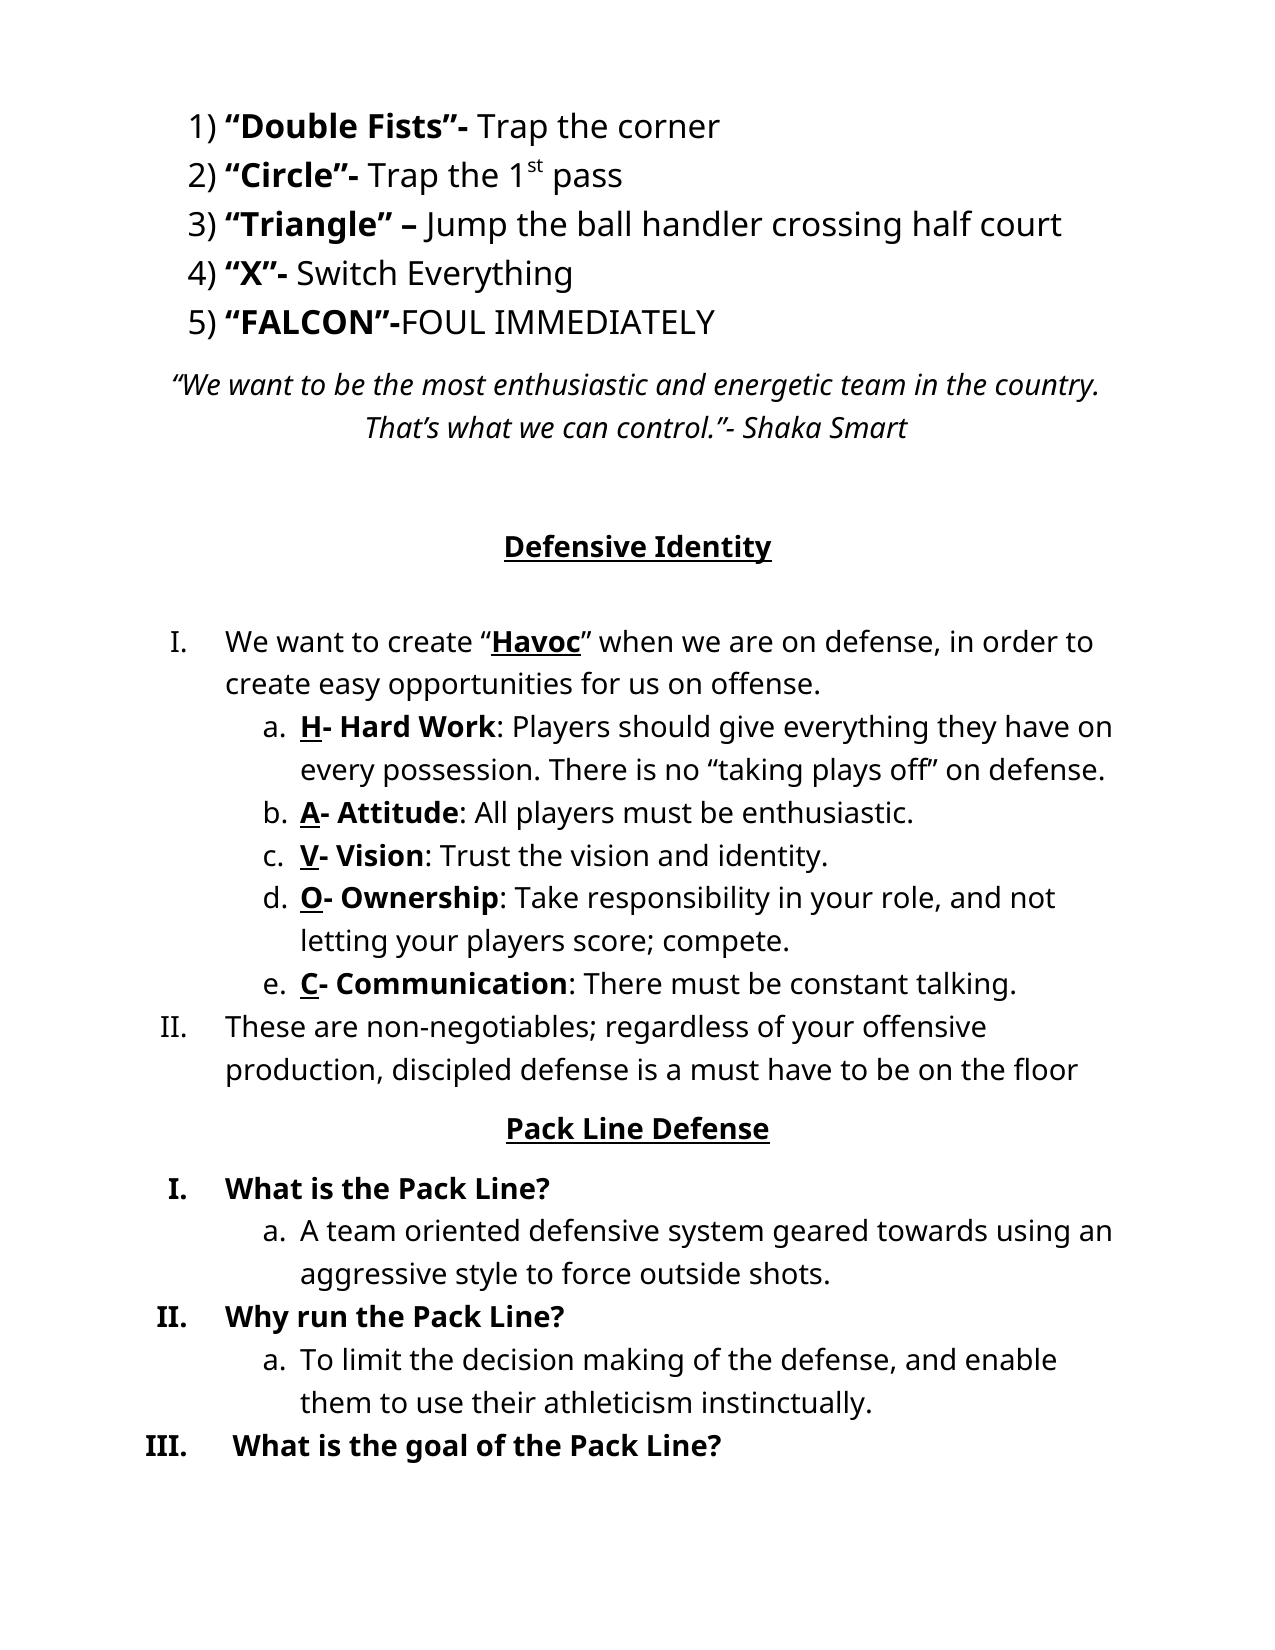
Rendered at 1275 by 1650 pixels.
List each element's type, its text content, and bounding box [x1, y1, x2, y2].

list “X”- Switch Everything [187, 250, 1125, 295]
list A team oriented defensive system geared towards using an aggressive style to force outside shots. [262, 1211, 1125, 1293]
list “FALCON”-FOUL IMMEDIATELY [187, 299, 1125, 344]
list Why run the Pack Line? [187, 1296, 1125, 1336]
text Pack Line Defense [150, 1108, 1125, 1148]
list To limit the decision making of the defense, and enable them to use their athleticism instinctually. [262, 1339, 1125, 1422]
list O- Ownership: Take responsibility in your role, and not letting your players score; compete. [262, 878, 1125, 960]
list What is the Pack Line? [187, 1168, 1125, 1208]
list A- Attitude: All players must be enthusiastic. [262, 792, 1125, 832]
list “Circle”- Trap the 1st pass [187, 152, 1125, 197]
list C- Communication: There must be constant talking. [262, 963, 1125, 1003]
list V- Vision: Trust the vision and identity. [262, 835, 1125, 874]
text Defensive Identity [150, 526, 1125, 566]
list What is the goal of the Pack Line? [187, 1425, 1125, 1464]
list “Triangle” – Jump the ball handler crossing half court [187, 201, 1125, 246]
list These are non-negotiables; regardless of your offensive production, discipled defense is a must have to be on the floor [187, 1006, 1125, 1089]
list We want to create “Havoc” when we are on defense, in order to create easy opportunities for us on offense. [187, 621, 1125, 703]
list H- Hard Work: Players should give everything they have on every possession. There is no “taking plays off” on defense. [262, 706, 1125, 789]
text “We want to be the most enthusiastic and energetic team in the country. That’s what we can control.”- Shaka Smart [150, 364, 1125, 447]
list “Double Fists”- Trap the corner [187, 103, 1125, 148]
